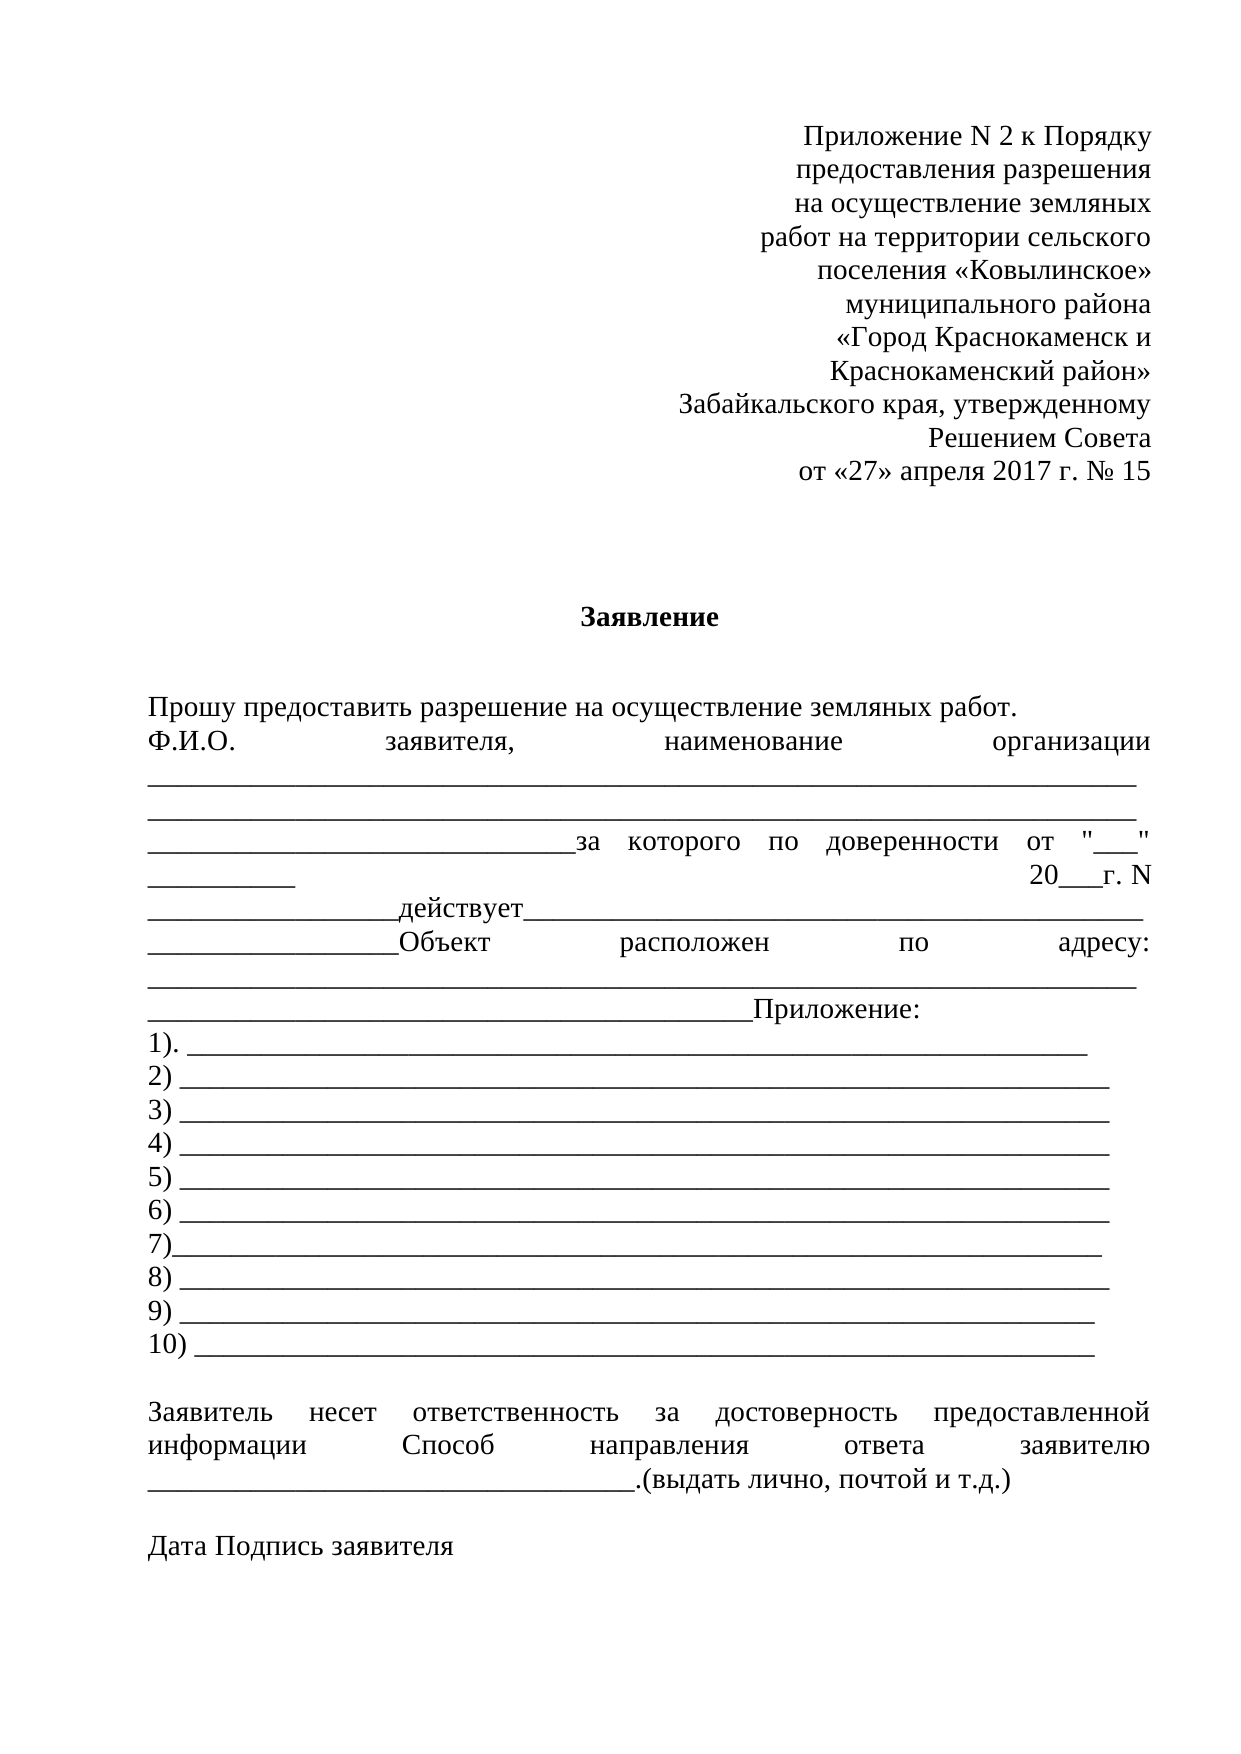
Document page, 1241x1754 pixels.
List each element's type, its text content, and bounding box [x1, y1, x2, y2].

subtitle Приложение N 2 к Порядку [148, 118, 1152, 152]
subtitle Заявление [148, 599, 1152, 632]
text Заявитель несет ответственность за достоверность предоставленной информации Способ направления ответа заявителю _________________________________.(выдать лично, почтой и т.д.) [148, 1394, 1152, 1494]
text 10) _____________________________________________________________ [148, 1327, 1152, 1360]
text Прошу предоставить разрешение на осуществление земляных работ. [148, 656, 1152, 723]
subtitle от «27» апреля 2017 г. № 15 [148, 453, 1152, 487]
text 2) _______________________________________________________________ [148, 1058, 1152, 1092]
text Ф.И.О. заявителя, наименование организации ___________________________________________________________________________________________________________________________________________________________________за которого по доверенности от "___" __________ 20___г. N _________________действует___________________________________________________________Объект расположен по адресу: ____________________________________________________________________________________________________________Приложение: [148, 723, 1152, 1025]
subtitle работ на территории сельского [148, 219, 1152, 252]
subtitle поселения «Ковылинское» [148, 252, 1152, 286]
subtitle предоставления разрешения [148, 152, 1152, 185]
text 9) ______________________________________________________________ [148, 1293, 1152, 1327]
text 6) _______________________________________________________________ [148, 1192, 1152, 1226]
text 3) _______________________________________________________________ [148, 1092, 1152, 1125]
text 7)_______________________________________________________________ [148, 1226, 1152, 1259]
subtitle муниципального района [148, 286, 1152, 319]
subtitle Решением Совета [148, 420, 1152, 453]
subtitle «Город Краснокаменск и [148, 319, 1152, 353]
text 8) _______________________________________________________________ [148, 1259, 1152, 1293]
subtitle на осуществление земляных [148, 185, 1152, 219]
text Дата Подпись заявителя [148, 1528, 1152, 1561]
subtitle Забайкальского края, утвержденному [148, 386, 1152, 420]
text 1). _____________________________________________________________ [148, 1025, 1152, 1058]
text 5) _______________________________________________________________ [148, 1159, 1152, 1192]
text 4) _______________________________________________________________ [148, 1125, 1152, 1159]
subtitle Краснокаменский район» [148, 353, 1152, 386]
